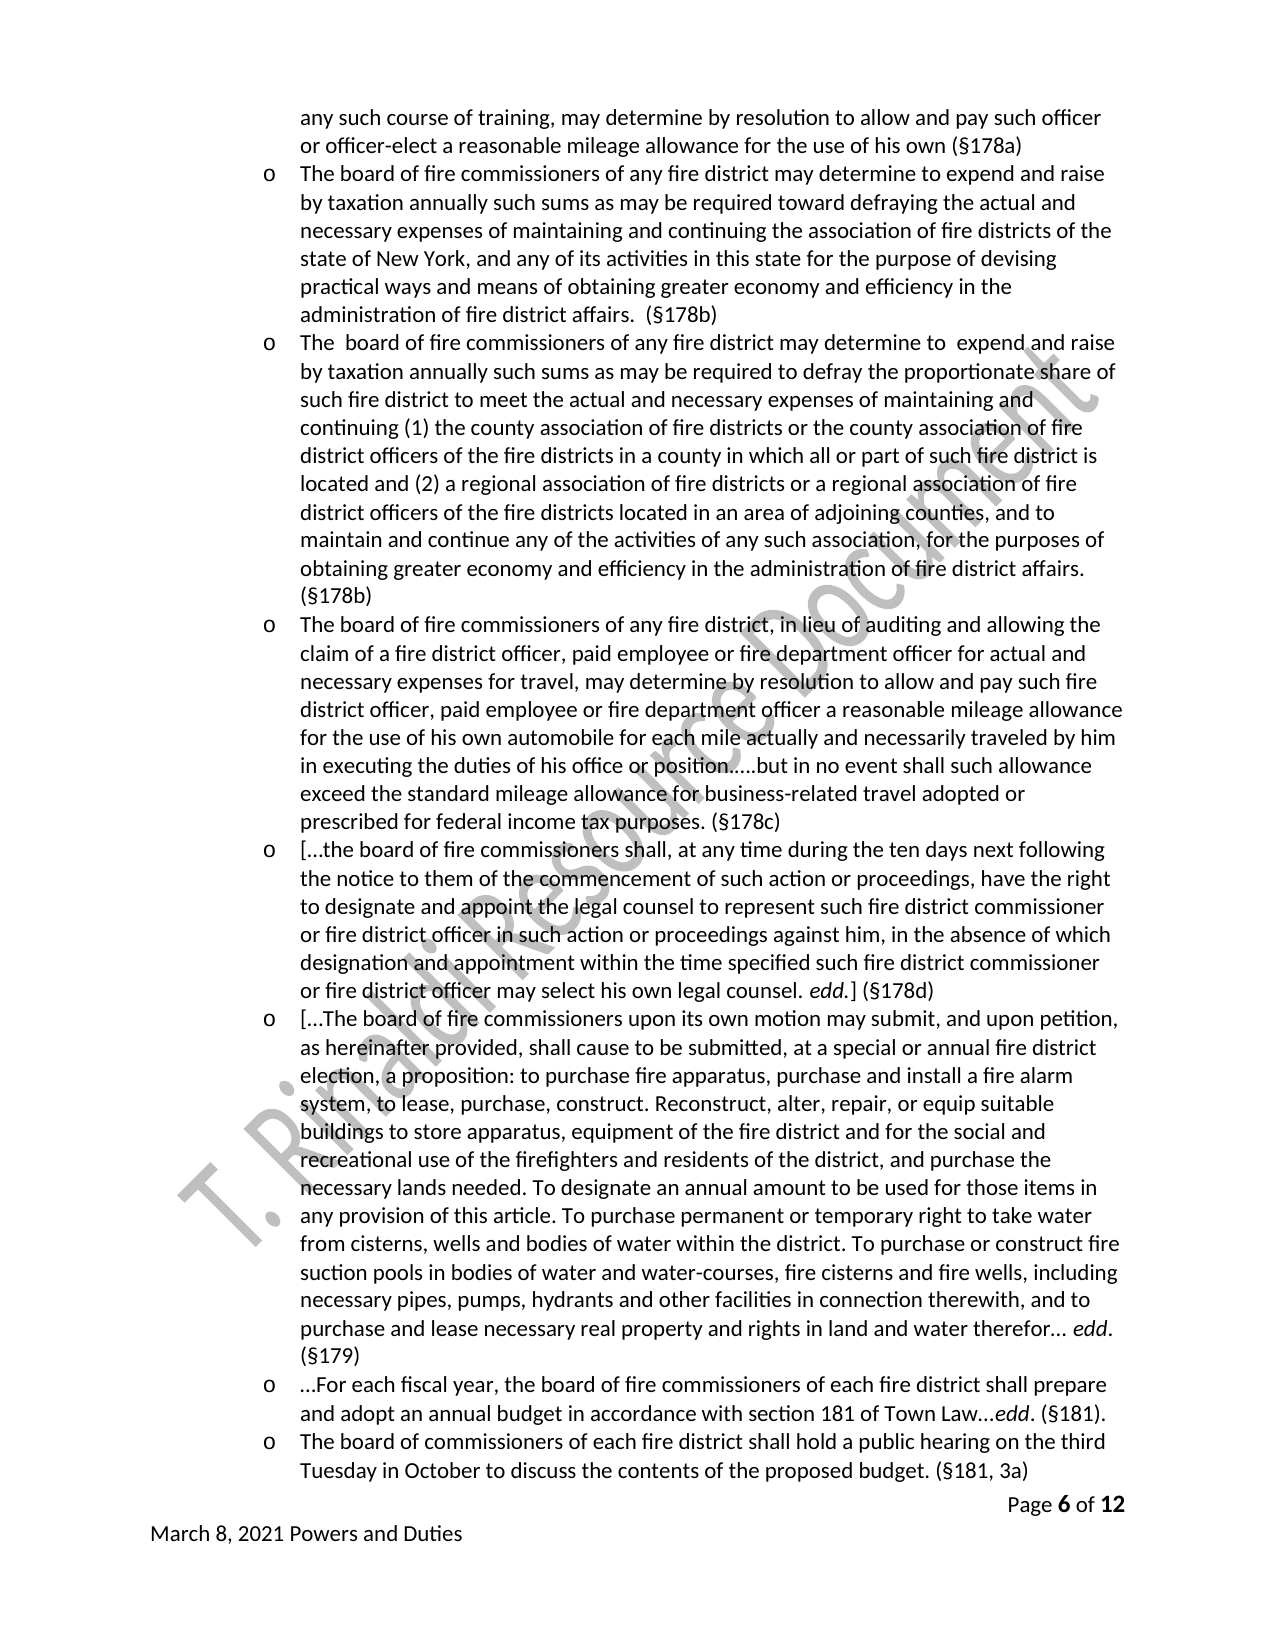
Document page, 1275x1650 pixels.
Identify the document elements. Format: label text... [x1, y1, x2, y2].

list The board of fire commissioners of any fire district may determine to expend and raise by taxation annually such sums as may be required to defray the proportionate share of such fire district to meet the actual and necessary expenses of maintaining and continuing (1) the county association of fire districts or the county association of fire district officers of the fire districts in a county in which all or part of such fire district is located and (2) a regional association of fire districts or a regional association of fire district officers of the fire districts located in an area of adjoining counties, and to maintain and continue any of the activities of any such association, for the purposes of obtaining greater economy and efficiency in the administration of fire district affairs. (§178b) [262, 328, 1125, 610]
list […the board of fire commissioners shall, at any time during the ten days next following the notice to them of the commencement of such action or proceedings, have the right to designate and appoint the legal counsel to represent such fire district commissioner or fire district officer in such action or proceedings against him, in the absence of which designation and appointment within the time specified such fire district commissioner or fire district officer may select his own legal counsel. edd.] (§178d) [262, 835, 1125, 1004]
list The board of fire commissioners of any fire district may determine to expend and raise by taxation annually such sums as may be required toward defraying the actual and necessary expenses of maintaining and continuing the association of fire districts of the state of New York, and any of its activities in this state for the purpose of devising practical ways and means of obtaining greater economy and efficiency in the administration of fire district affairs. (§178b) [262, 159, 1125, 328]
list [262, 103, 1125, 159]
list The board of commissioners of each fire district shall hold a public hearing on the third Tuesday in October to discuss the contents of the proposed budget. (§181, 3a) [262, 1427, 1125, 1484]
list …For each fiscal year, the board of fire commissioners of each fire district shall prepare and adopt an annual budget in accordance with section 181 of Town Law…edd. (§181). [262, 1370, 1125, 1427]
list The board of fire commissioners of any fire district, in lieu of auditing and allowing the claim of a fire district officer, paid employee or fire department officer for actual and necessary expenses for travel, may determine by resolution to allow and pay such fire district officer, paid employee or fire department officer a reasonable mileage allowance for the use of his own automobile for each mile actually and necessarily traveled by him in executing the duties of his office or position.….but in no event shall such allowance exceed the standard mileage allowance for business-related travel adopted or prescribed for federal income tax purposes. (§178c) [262, 610, 1125, 835]
list […The board of fire commissioners upon its own motion may submit, and upon petition, as hereinafter provided, shall cause to be submitted, at a special or annual fire district election, a proposition: to purchase fire apparatus, purchase and install a fire alarm system, to lease, purchase, construct. Reconstruct, alter, repair, or equip suitable buildings to store apparatus, equipment of the fire district and for the social and recreational use of the firefighters and residents of the district, and purchase the necessary lands needed. To designate an annual amount to be used for those items in any provision of this article. To purchase permanent or temporary right to take water from cisterns, wells and bodies of water within the district. To purchase or construct fire suction pools in bodies of water and water-courses, fire cisterns and fire wells, including necessary pipes, pumps, hydrants and other facilities in connection therewith, and to purchase and lease necessary real property and rights in land and water therefor… edd. (§179) [262, 1004, 1125, 1370]
